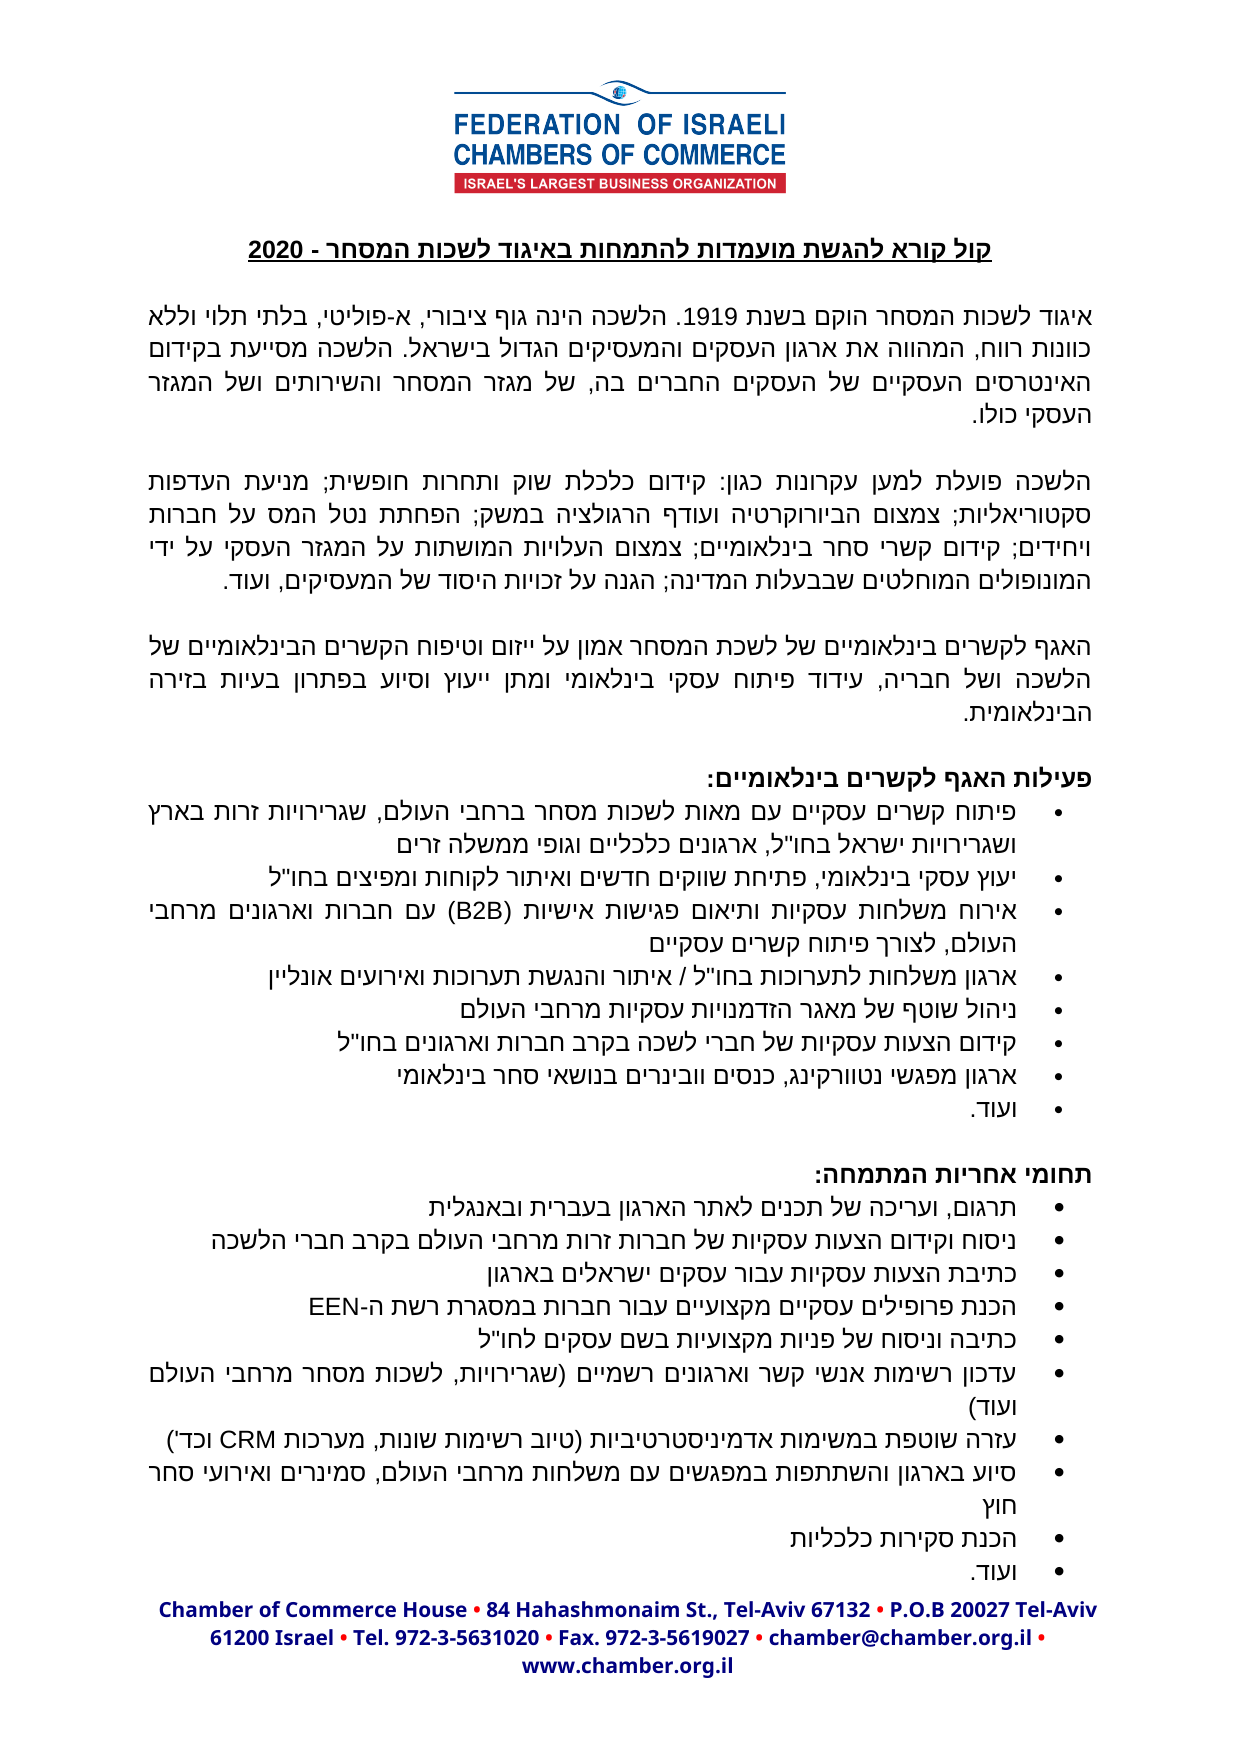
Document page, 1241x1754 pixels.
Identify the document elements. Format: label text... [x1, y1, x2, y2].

list ניסוח וקידום הצעות עסקיות של חברות זרות מרחבי העולם בקרב חברי הלשכה [148, 1226, 1055, 1255]
text איגוד לשכות המסחר הוקם בשנת 1919. הלשכה הינה גוף ציבורי, א-פוליטי, בלתי תלוי וללא כוונות רווח, המהווה את ארגון העסקים והמעסיקים הגדול בישראל. הלשכה מסייעת בקידום האינטרסים העסקיים של העסקים החברים בה, של מגזר המסחר והשירותים ושל המגזר העסקי כולו. [148, 301, 1092, 429]
text פעילות האגף לקשרים בינלאומיים: [148, 764, 1092, 792]
list תרגום, ועריכה של תכנים לאתר הארגון בעברית ובאנגלית [148, 1193, 1055, 1222]
list כתיבה וניסוח של פניות מקצועיות בשם עסקים לחו"ל [148, 1326, 1055, 1354]
list עזרה שוטפת במשימות אדמיניסטרטיביות (טיוב רשימות שונות, מערכות CRM וכד') [148, 1425, 1055, 1454]
list הכנת פרופילים עסקיים מקצועיים עבור חברות במסגרת רשת ה-EEN [148, 1292, 1055, 1321]
picture [446, 73, 794, 203]
text האגף לקשרים בינלאומיים של לשכת המסחר אמון על ייזום וטיפוח הקשרים הבינלאומיים של הלשכה ושל חבריה, עידוד פיתוח עסקי בינלאומי ומתן ייעוץ וסיוע בפתרון בעיות בזירה הבינלאומית. [148, 632, 1092, 726]
list ועוד. [148, 1557, 1055, 1586]
list פיתוח קשרים עסקיים עם מאות לשכות מסחר ברחבי העולם, שגרירויות זרות בארץ ושגרירויות ישראל בחו"ל, ארגונים כלכליים וגופי ממשלה זרים [148, 797, 1055, 858]
text קול קורא להגשת מועמדות להתמחות באיגוד לשכות המסחר - 2020 [148, 235, 1092, 264]
text תחומי אחריות המתמחה: [148, 1160, 1092, 1189]
list ארגון מפגשי נטוורקינג, כנסים וובינרים בנושאי סחר בינלאומי [148, 1061, 1055, 1090]
list הכנת סקירות כלכליות [148, 1524, 1055, 1553]
list יעוץ עסקי בינלאומי, פתיחת שווקים חדשים ואיתור לקוחות ומפיצים בחו"ל [148, 863, 1055, 892]
list ארגון משלחות לתערוכות בחו"ל / איתור והנגשת תערוכות ואירועים אונליין [148, 962, 1055, 991]
list קידום הצעות עסקיות של חברי לשכה בקרב חברות וארגונים בחו"ל [148, 1028, 1055, 1057]
list כתיבת הצעות עסקיות עבור עסקים ישראלים בארגון [148, 1259, 1055, 1288]
list ועוד. [148, 1094, 1055, 1123]
text הלשכה פועלת למען עקרונות כגון: קידום כלכלת שוק ותחרות חופשית; מניעת העדפות סקטוריאליות; צמצום הביורוקרטיה ועודף הרגולציה במשק; הפחתת נטל המס על חברות ויחידים; קידום קשרי סחר בינלאומיים; צמצום העלויות המושתות על המגזר העסקי על ידי המונופולים המוחלטים שבבעלות המדינה; הגנה על זכויות היסוד של המעסיקים, ועוד. [148, 467, 1092, 594]
list סיוע בארגון והשתתפות במפגשים עם משלחות מרחבי העולם, סמינרים ואירועי סחר חוץ [148, 1458, 1055, 1520]
list ניהול שוטף של מאגר הזדמנויות עסקיות מרחבי העולם [148, 995, 1055, 1024]
list אירוח משלחות עסקיות ותיאום פגישות אישיות (B2B) עם חברות וארגונים מרחבי העולם, לצורך פיתוח קשרים עסקיים [148, 896, 1055, 958]
list עדכון רשימות אנשי קשר וארגונים רשמיים (שגרירויות, לשכות מסחר מרחבי העולם ועוד) [148, 1359, 1055, 1421]
